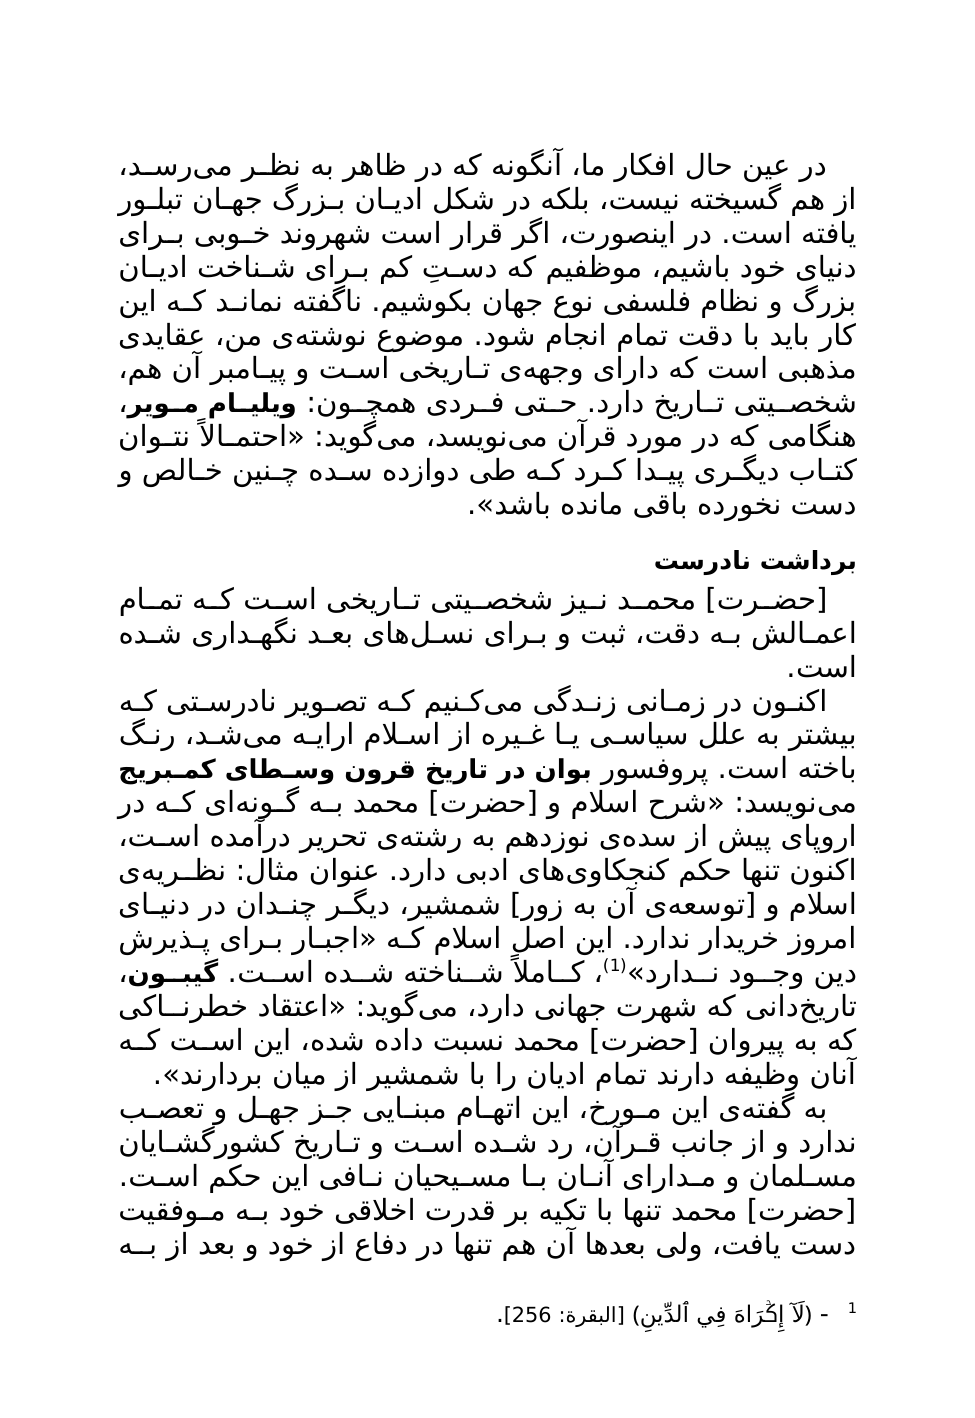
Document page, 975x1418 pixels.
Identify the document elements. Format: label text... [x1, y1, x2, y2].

text در عین حال افکار ما، آنگونه که در ظاهر به نظر می‌رسد، از هم گسیخته نیست، بلکه در شکل ادیان بزرگ جهان تبلور یافته است. در اینصورت، اگر قرار است شهروند خوبی برای دنیای خود باشیم، موظفیم که دستِ کم برای شناخت ادیان بزرگ و نظام فلسفی نوع جهان بکوشیم. ناگفته نماند که این کار باید با دقت تمام انجام شود. موضوع نوشته‌ی من، عقایدی مذهبی است که دارای وجهه‌ی تاریخی است و پیامبر آن هم، شخصیتی تاریخ دارد. حتی فردی همچون: ویلیام مویر، هنگامی که در مورد قرآن می‌نویسد، می‌گوید: «احتمالاً نتوان کتاب دیگری پیدا کرد که طی دوازده سده چنین خالص و دست نخورده باقی مانده باشد». [118, 148, 857, 522]
text اکنون در زمانی زندگی می‌کنیم که تصویر نادرستی که بیشتر به علل سیاسی یا غیره از اسلام ارایه می‌شد، رنگ باخته است. پروفسور بوان در تاریخ قرون وسطای کمبریج می‌نویسد: «شرح اسلام و [حضرت] محمد به گونه‌ای که در اروپای پیش از سده‌ی نوزدهم به رشته‌ی تحریر درآمده است، اکنون تنها حکم کنجکاوی‌های ادبی دارد. عنوان مثال: نظریه‌ی اسلام و [توسعه‌ی آن به زور] شمشیر، دیگر چندان در دنیای امروز خریدار ندارد. این اصل اسلام که «اجبار برای پذیرش دین وجود ندارد»()، کاملاً شناخته شده است. گیبون، تاریخ‌دانی که شهرت جهانی دارد، می‌گوید: «اعتقاد خطرناکی که به پیروان [حضرت] محمد نسبت داده شده، این است که آنان وظیفه دارند تمام ادیان را با شمشیر از میان بردارند». [118, 684, 857, 1091]
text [118, 1091, 857, 1261]
text برداشت نادرست [118, 547, 857, 576]
text [حضرت] محمد نیز شخصیتی تاریخی است که تمام اعمالش به دقت، ثبت و برای نسل‌های بعد نگهداری شده است. [118, 582, 857, 684]
